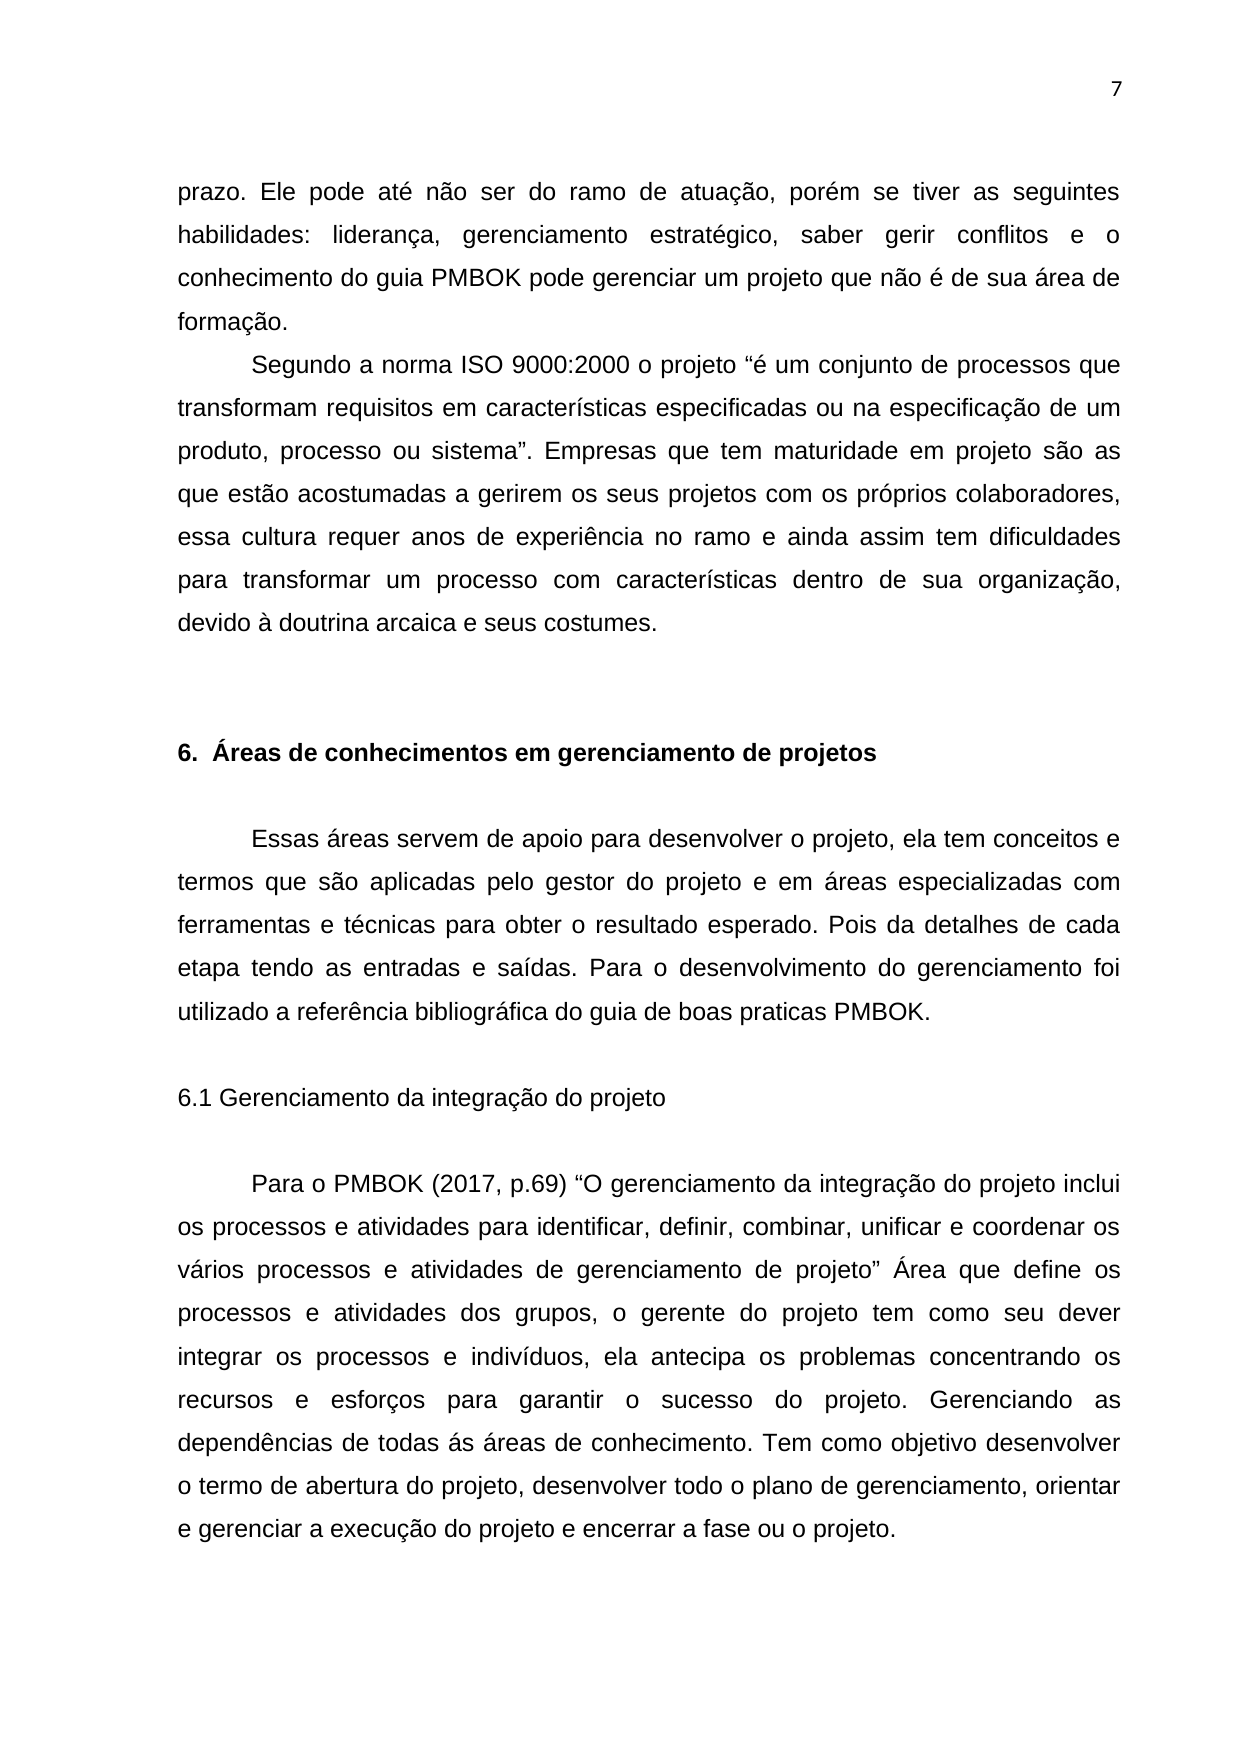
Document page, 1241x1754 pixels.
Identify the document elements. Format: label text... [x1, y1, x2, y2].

text 6. Áreas de conhecimentos em gerenciamento de projetos [177, 738, 1122, 767]
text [177, 177, 1122, 335]
text Essas áreas servem de apoio para desenvolver o projeto, ela tem conceitos e termos que são aplicadas pelo gestor do projeto e em áreas especializadas com ferramentas e técnicas para obter o resultado esperado. Pois da detalhes de cada etapa tendo as entradas e saídas. Para o desenvolvimento do gerenciamento foi utilizado a referência bibliográfica do guia de boas praticas PMBOK. [177, 824, 1122, 1025]
text Segundo a norma ISO 9000:2000 o projeto “é um conjunto de processos que transformam requisitos em características especificadas ou na especificação de um produto, processo ou sistema”. Empresas que tem maturidade em projeto são as que estão acostumadas a gerirem os seus projetos com os próprios colaboradores, essa cultura requer anos de experiência no ramo e ainda assim tem dificuldades para transformar um processo com características dentro de sua organização, devido à doutrina arcaica e seus costumes. [177, 350, 1122, 637]
text Para o PMBOK (2017, p.69) “O gerenciamento da integração do projeto inclui os processos e atividades para identificar, definir, combinar, unificar e coordenar os vários processos e atividades de gerenciamento de projeto” Área que define os processos e atividades dos grupos, o gerente do projeto tem como seu dever integrar os processos e indivíduos, ela antecipa os problemas concentrando os recursos e esforços para garantir o sucesso do projeto. Gerenciando as dependências de todas ás áreas de conhecimento. Tem como objetivo desenvolver o termo de abertura do projeto, desenvolver todo o plano de gerenciamento, orientar e gerenciar a execução do projeto e encerrar a fase ou o projeto. [177, 1169, 1122, 1543]
text 6.1 Gerenciamento da integração do projeto [177, 1083, 1122, 1112]
